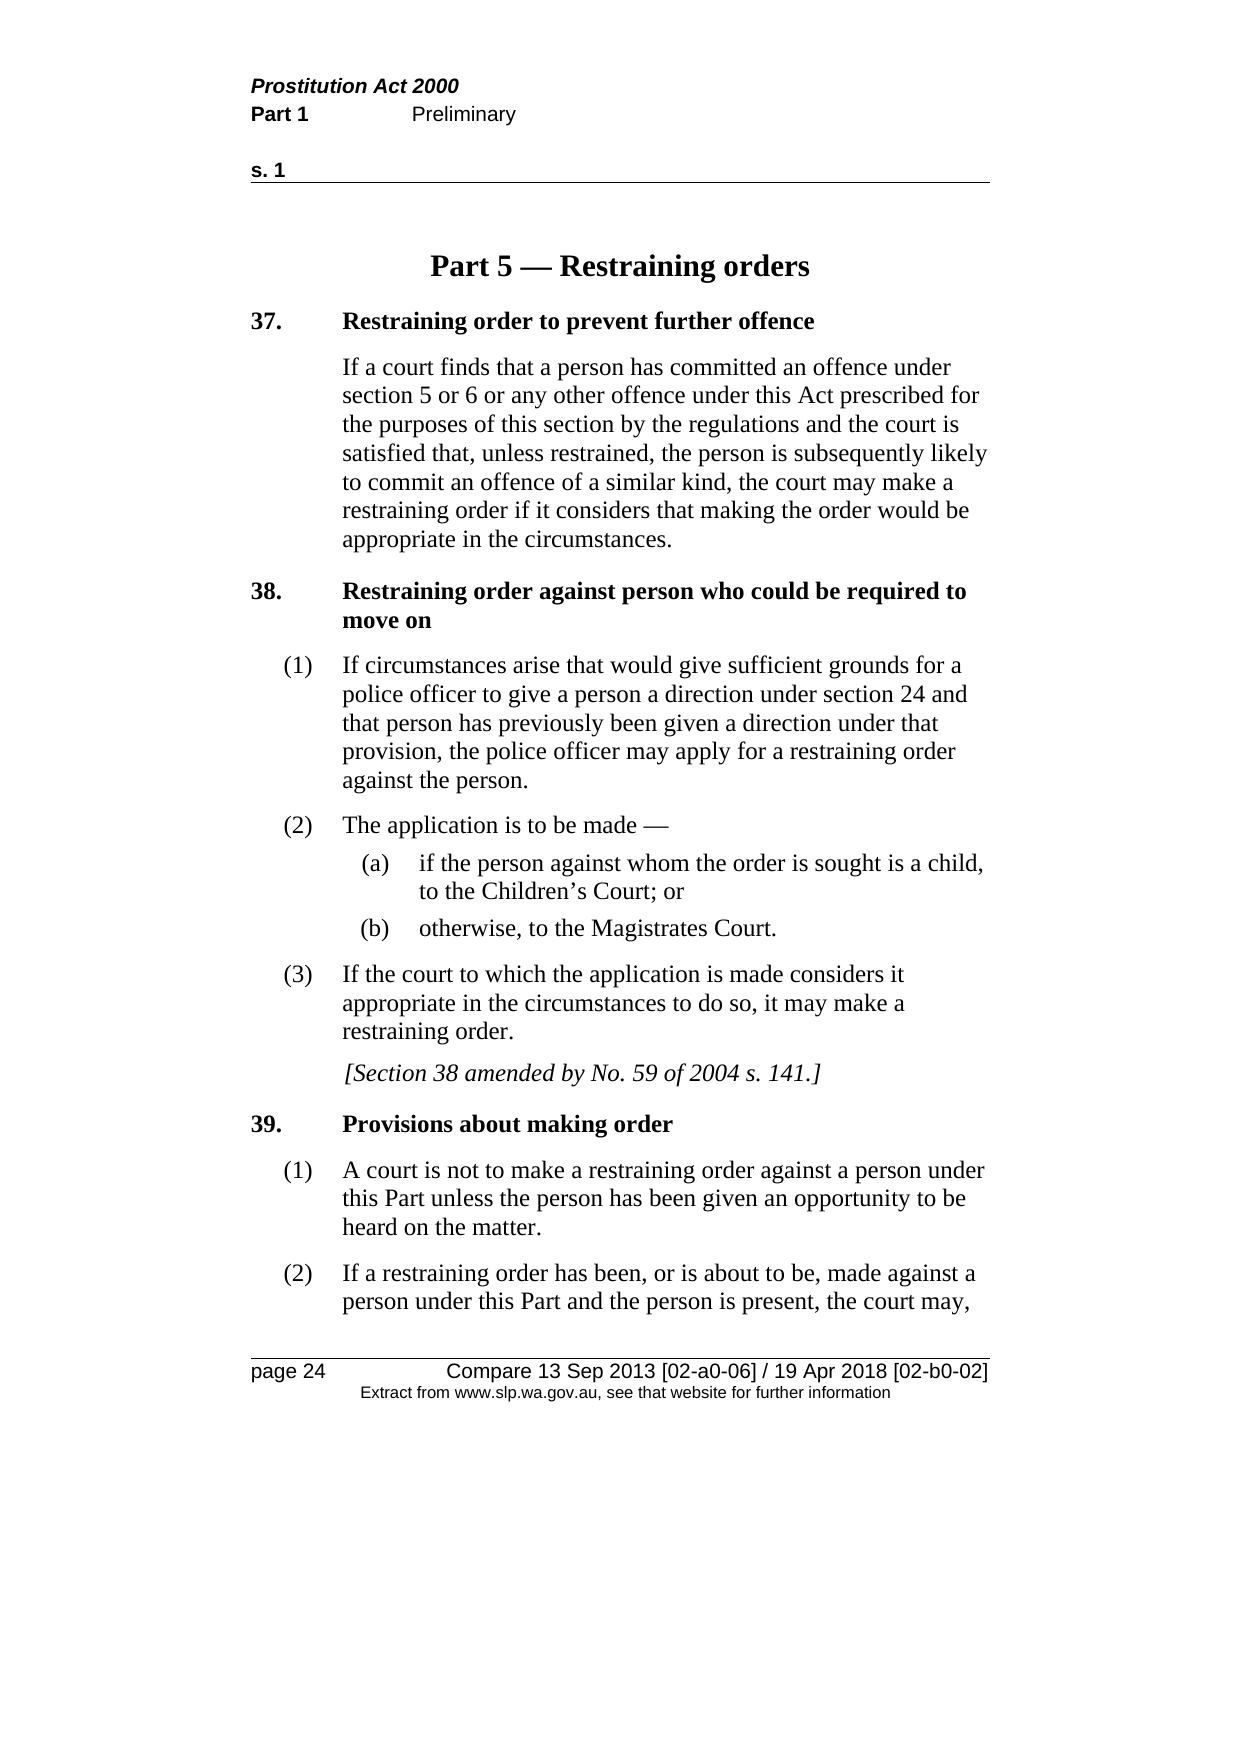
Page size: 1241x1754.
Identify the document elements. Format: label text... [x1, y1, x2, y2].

text If a court finds that a person has committed an offence under section 5 or 6 or any other offence under this Act prescribed for the purposes of this section by the regulations and the court is satisfied that, unless restrained, the person is subsequently likely to commit an offence of a similar kind, the court may make a restraining order if it considers that making the order would be appropriate in the circumstances. [251, 352, 990, 553]
subtitle 37. Restraining order to prevent further offence [251, 306, 990, 335]
subtitle 39. Provisions about making order [251, 1109, 990, 1138]
text [Section 38 amended by No. 59 of 2004 s. 141.] [251, 1058, 990, 1086]
text (2) The application is to be made — [251, 811, 990, 839]
subtitle Part 5 — Restraining orders [251, 247, 990, 283]
text (a) if the person against whom the order is sought is a child, to the Children’s Court; or [251, 848, 990, 905]
text (1) If circumstances arise that would give sufficient grounds for a police officer to give a person a direction under section 24 and that person has previously been given a direction under that provision, the police officer may apply for a restraining order against the person. [251, 650, 990, 794]
text (3) If the court to which the application is made considers it appropriate in the circumstances to do so, it may make a restraining order. [251, 959, 990, 1045]
text (1) A court is not to make a restraining order against a person under this Part unless the person has been given an opportunity to be heard on the matter. [251, 1155, 990, 1241]
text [251, 1258, 990, 1315]
text (b) otherwise, to the . [251, 913, 990, 942]
subtitle 38. Restraining order against person who could be required to move on [251, 576, 990, 633]
